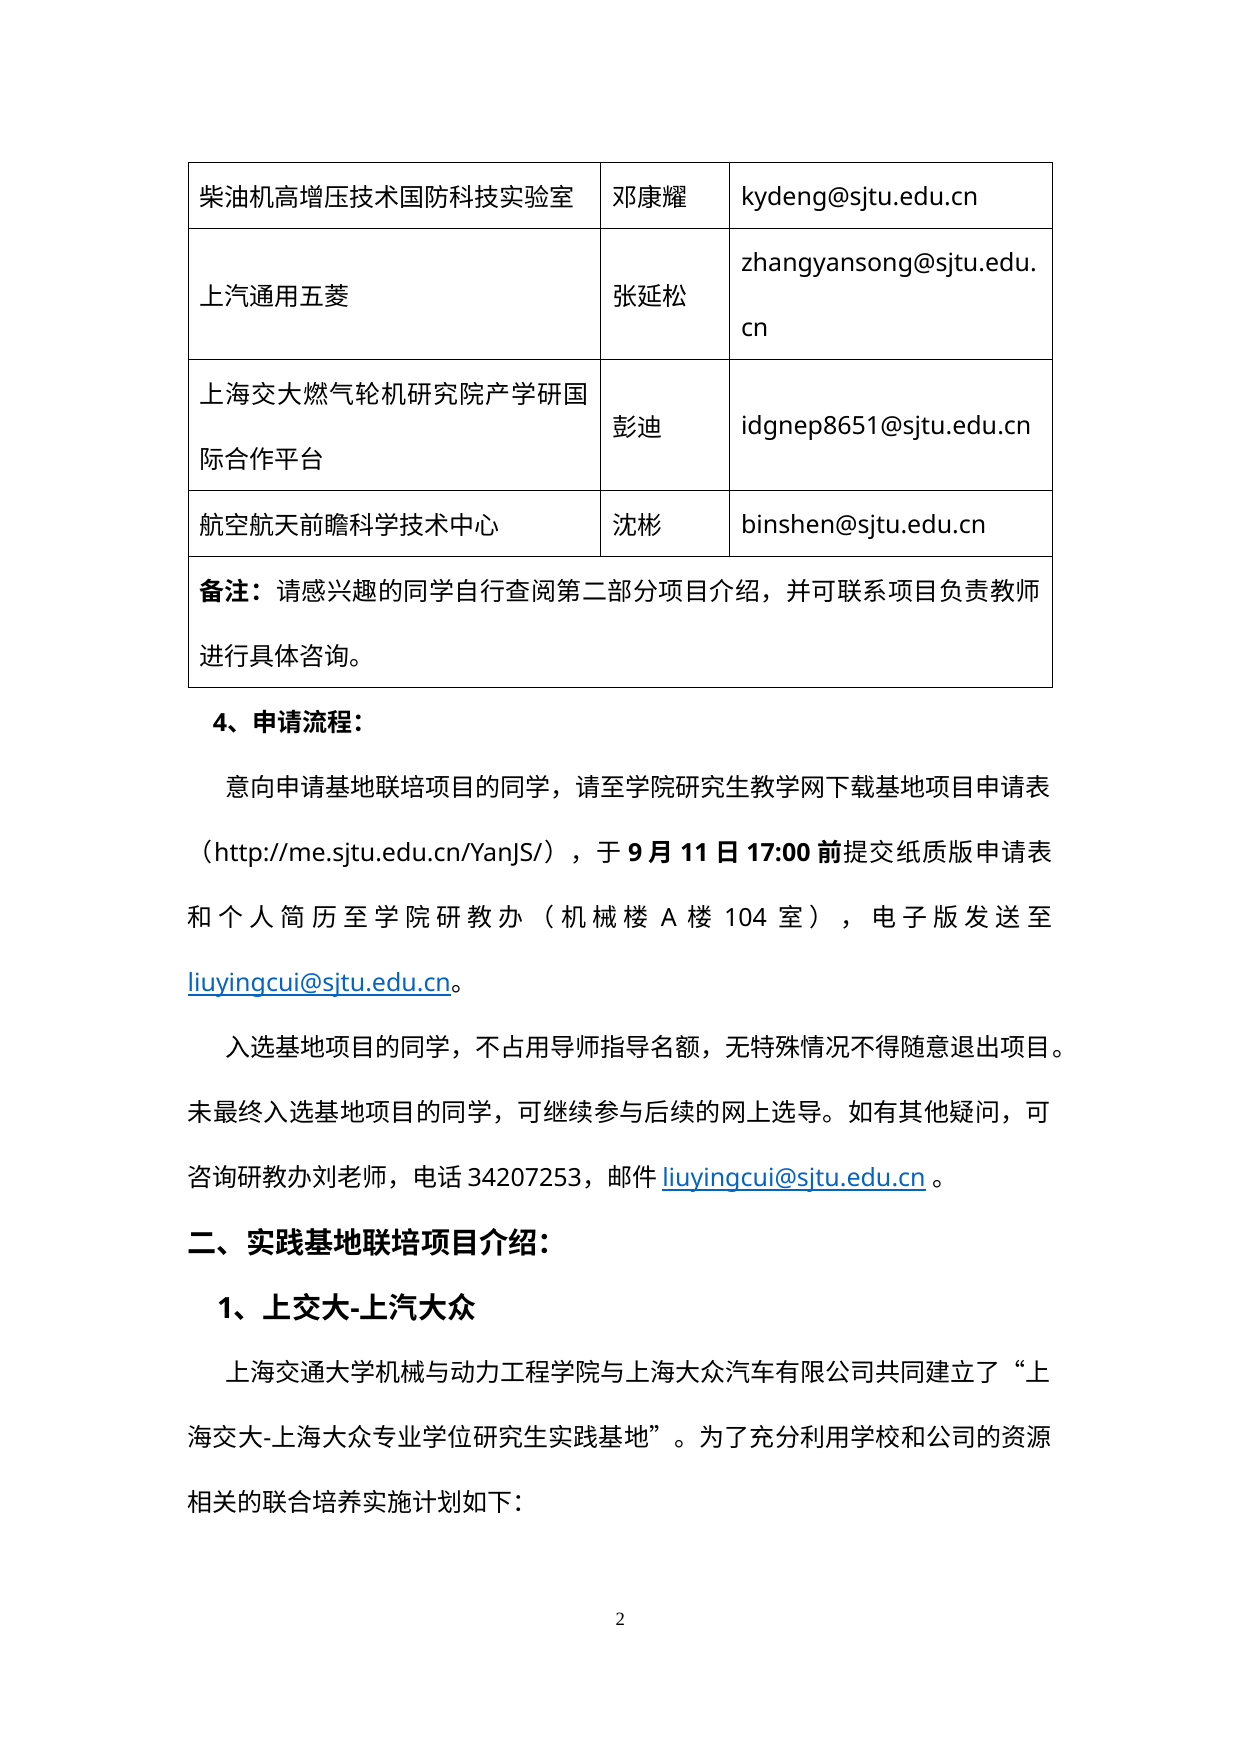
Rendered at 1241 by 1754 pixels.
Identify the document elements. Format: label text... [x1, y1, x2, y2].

table_cell 张延松 [601, 229, 729, 359]
text 1、上交大-上汽大众 [187, 1273, 1053, 1338]
table_cell 彭迪 [601, 360, 729, 490]
text 4、申请流程： [187, 688, 1053, 753]
table_cell 邓康耀 [601, 163, 729, 228]
table_cell 备注：请感兴趣的同学自行查阅第二部分项目介绍，并可联系项目负责教师进行具体咨询。 [189, 557, 1052, 687]
text 上海交通大学机械与动力工程学院与上海大众汽车有限公司共同建立了“上海交大-上海大众专业学位研究生实践基地”。为了充分利用学校和公司的资源，相关的联合培养实施计划如下： [187, 1338, 1053, 1533]
text 意向申请基地联培项目的同学，请至学院研究生教学网下载基地项目申请表（http://me.sjtu.edu.cn/YanJS/），于9月11日17:00前提交纸质版申请表和个人简历至学院研教办（机械楼A楼104室），电子版发送至liuyingcui@sjtu.edu.cn。 [187, 753, 1053, 1013]
text 入选基地项目的同学，不占用导师指导名额，无特殊情况不得随意退出项目。未最终入选基地项目的同学，可继续参与后续的网上选导。如有其他疑问，可咨询研教办刘老师，电话34207253，邮件liuyingcui@sjtu.edu.cn 。 [187, 1013, 1053, 1208]
table_cell kydeng@sjtu.edu.cn [730, 163, 1052, 228]
table_cell binshen@sjtu.edu.cn [730, 491, 1052, 556]
table_cell zhangyansong@sjtu.edu.cn [730, 229, 1052, 359]
table_cell 柴油机高增压技术国防科技实验室 [189, 163, 600, 228]
table_cell 沈彬 [601, 491, 729, 556]
table_cell 上海交大燃气轮机研究院产学研国际合作平台 [189, 360, 600, 490]
table_cell 上汽通用五菱 [189, 229, 600, 359]
text 二、实践基地联培项目介绍： [187, 1208, 1053, 1273]
table_cell 航空航天前瞻科学技术中心 [189, 491, 600, 556]
table_cell idgnep8651@sjtu.edu.cn [730, 360, 1052, 490]
